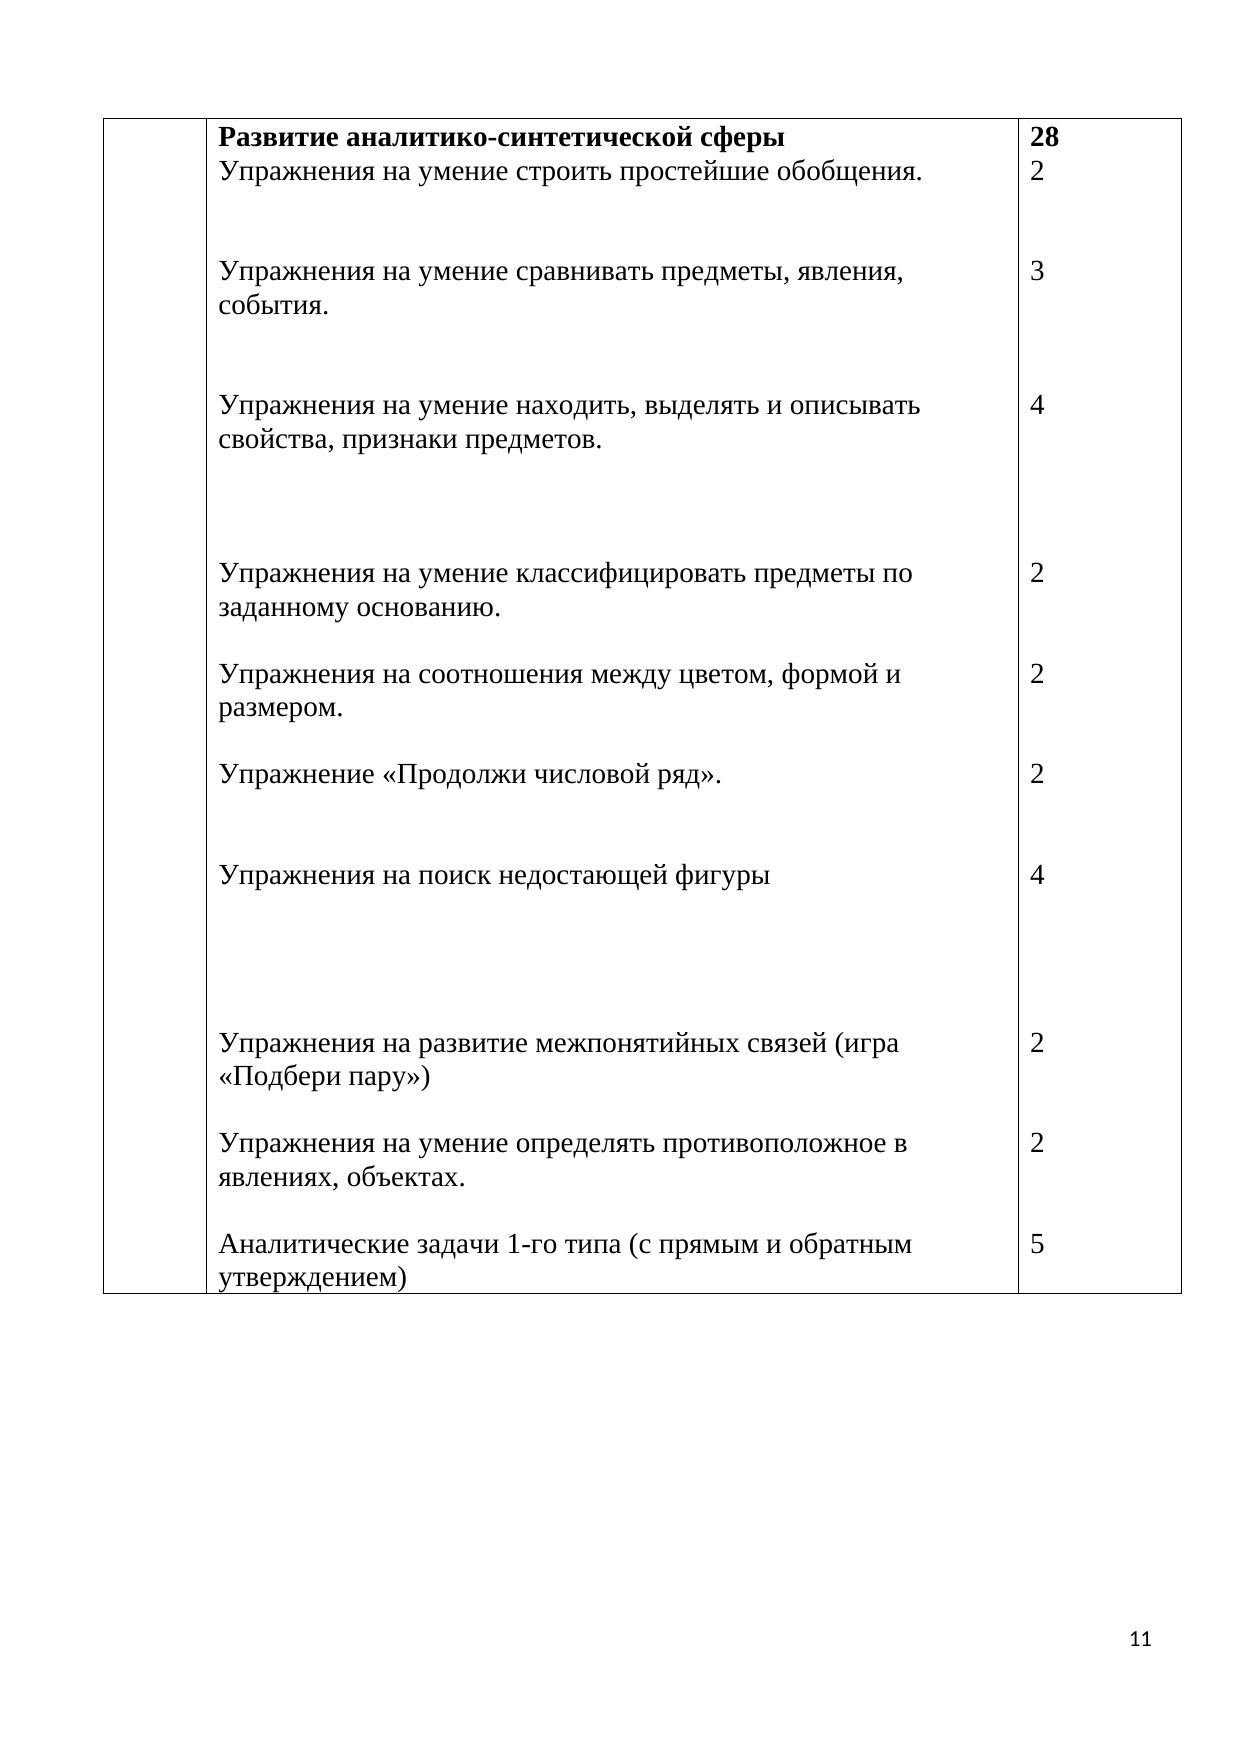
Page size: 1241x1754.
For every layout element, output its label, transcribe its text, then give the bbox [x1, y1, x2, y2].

table_cell Развитие аналитико-синтетической сферы Упражнения на умение строить простейшие обобщения. Упражнения на умение сравнивать предметы, явления, события. Упражнения на умение находить, выделять и описывать свойства, признаки предметов. Упражнения на умение классифицировать предметы по заданному основанию. Упражнения на соотношения между цветом, формой и размером. Упражнение «Продолжи числовой ряд». Упражнения на поиск недостающей фигуры Упражнения на развитие межпонятийных связей (игра «Подбери пару») Упражнения на умение определять противоположное в явлениях, объектах. Аналитические задачи 1-го типа (с прямым и обратным утверждением) [207, 119, 1018, 1293]
table_cell [104, 119, 206, 1293]
table_cell 28 2 3 4 2 2 2 4 2 2 5 [1019, 119, 1181, 1293]
